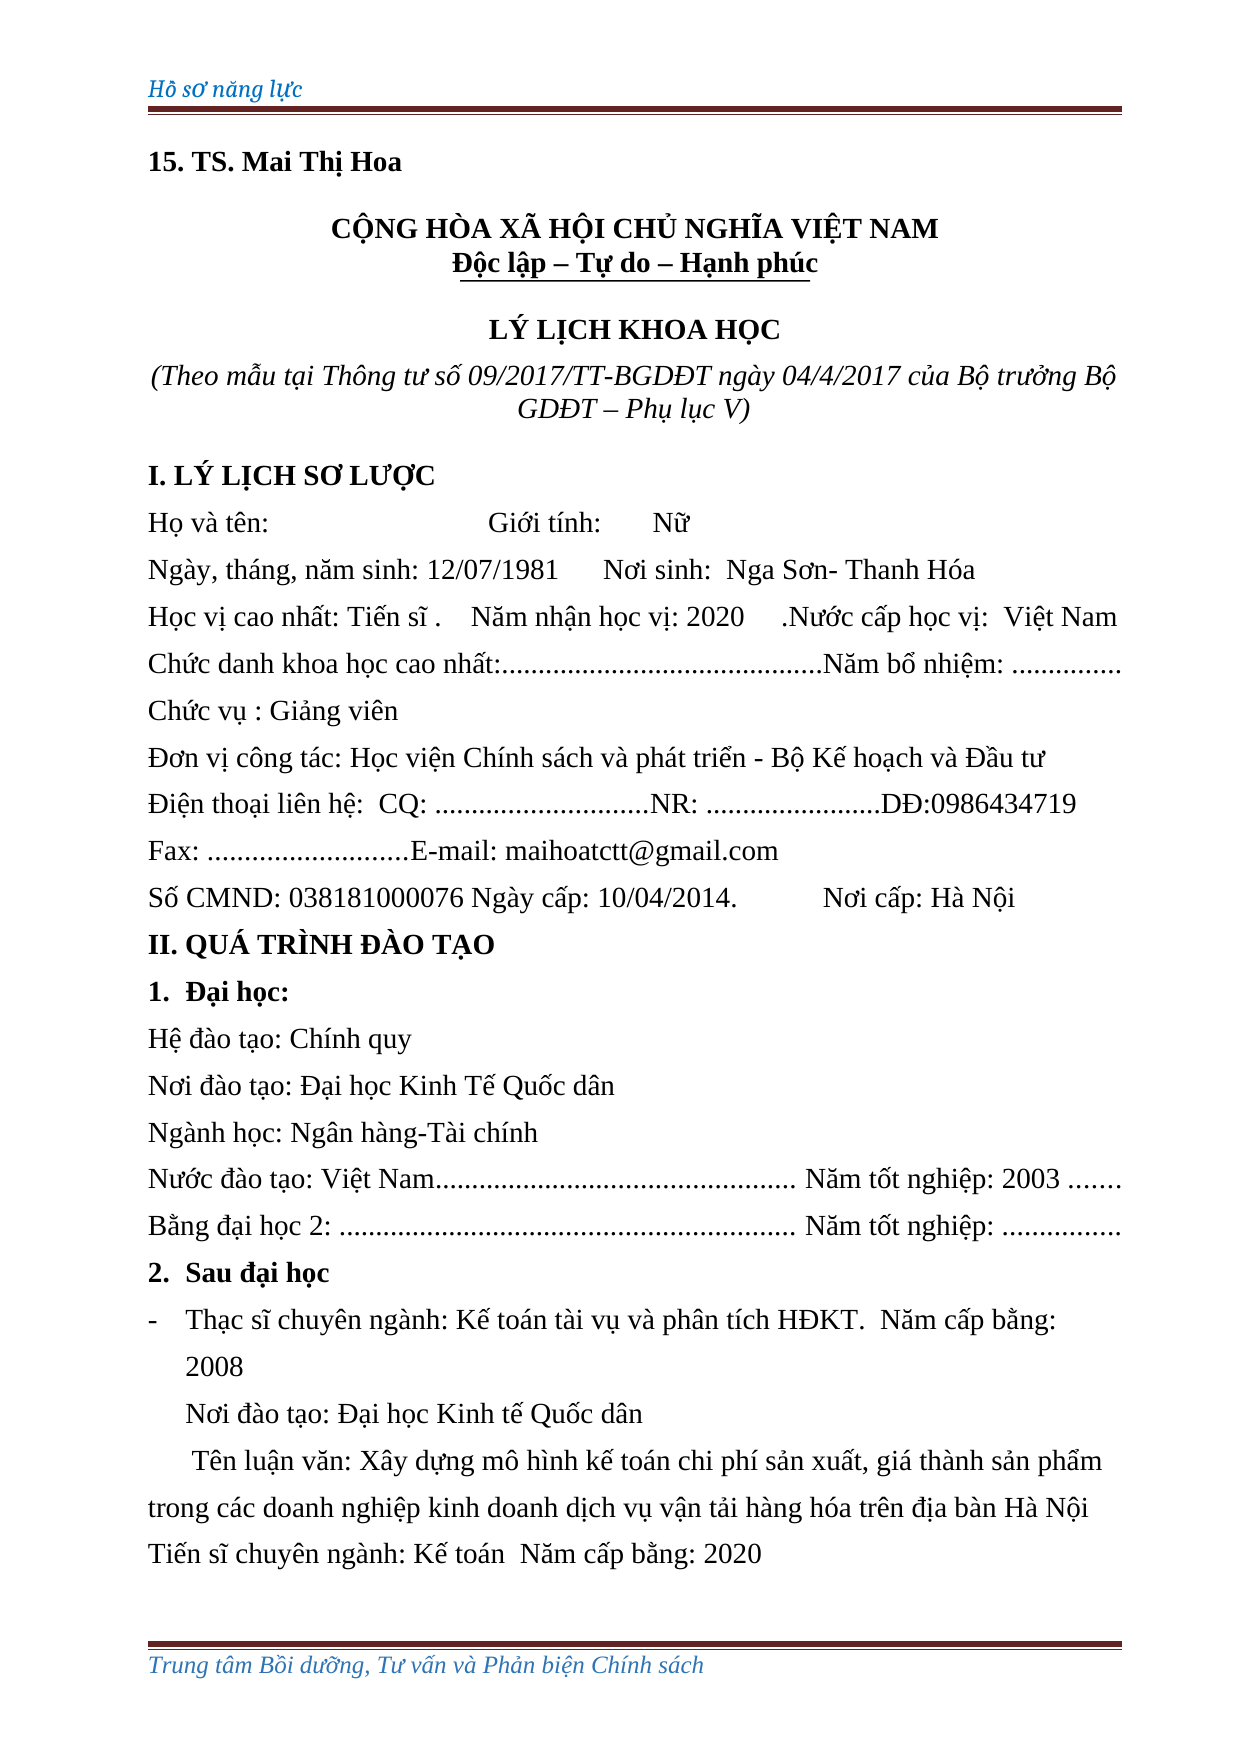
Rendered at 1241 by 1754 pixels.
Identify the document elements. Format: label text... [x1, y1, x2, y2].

text Fax: E-mail: maihoatctt@gmail.com [148, 833, 1122, 867]
text Hệ đào tạo: Chính quy [148, 1021, 1122, 1054]
list Đại học: [148, 974, 1122, 1008]
text Điện thoại liên hệ: CQ: NR: ........................DĐ:0986434719 [148, 787, 1122, 820]
text Độc lập – Tự do – Hạnh phúc [148, 245, 1122, 278]
text LÝ LỊCH KHOA HỌC [148, 312, 1122, 345]
text Số CMND: 038181000076 Ngày cấp: 10/04/2014. Nơi cấp: Hà Nội [148, 880, 1122, 914]
text Ngành học: Ngân hàng-Tài chính [148, 1115, 1122, 1148]
text Họ và tên: Giới tính: Nữ [148, 505, 1122, 539]
text Nơi đào tạo: Đại học Kinh tế Quốc dân [185, 1396, 1122, 1429]
text Chức vụ : Giảng viên [148, 693, 1122, 726]
text I. LÝ LỊCH SƠ LƯỢC [148, 458, 1122, 492]
text Ngày, tháng, năm sinh: 12/07/1981 Nơi sinh: Nga Sơn- Thanh Hóa [148, 552, 1122, 586]
text Tên luận văn: Xây dựng mô hình kế toán chi phí sản xuất, giá thành sản phẩm trong các doanh nghiệp kinh doanh dịch vụ vận tải hàng hóa trên địa bàn Hà Nội [148, 1443, 1122, 1523]
text II. QUÁ TRÌNH ĐÀO TẠO [148, 927, 1122, 961]
text Chức danh khoa học cao nhất: Năm bổ nhiệm: [148, 646, 1122, 679]
text Bằng đại học 2: Năm tốt nghiệp: [148, 1208, 1122, 1242]
text Tiến sĩ chuyên ngành: Kế toán Năm cấp bằng: 2020 [148, 1537, 1122, 1570]
text Học vị cao nhất: Tiến sĩ . Năm nhận học vị: 2020 .Nước cấp học vị: Việt Nam [148, 599, 1122, 633]
text 15. TS. Mai Thị Hoa [148, 144, 1122, 177]
text Đơn vị công tác: Học viện Chính sách và phát triển - Bộ Kế hoạch và Đầu tư [148, 740, 1122, 773]
text (Theo mẫu tại Thông tư số 09/2017/TT-BGDĐT ngày 04/4/2017 của Bộ trưởng Bộ GDĐT – Phụ lục V) [148, 358, 1122, 425]
text CỘNG HÒA XÃ HỘI CHỦ NGHĨA VIỆT NAM [148, 211, 1122, 245]
list Thạc sĩ chuyên ngành: Kế toán tài vụ và phân tích HĐKT. Năm cấp bằng: 2008 [148, 1302, 1122, 1383]
text Nước đào tạo: Việt Nam Năm tốt nghiệp: 2003 [148, 1162, 1122, 1195]
text Nơi đào tạo: Đại học Kinh Tế Quốc dân [148, 1068, 1122, 1101]
list Sau đại học [148, 1255, 1122, 1289]
